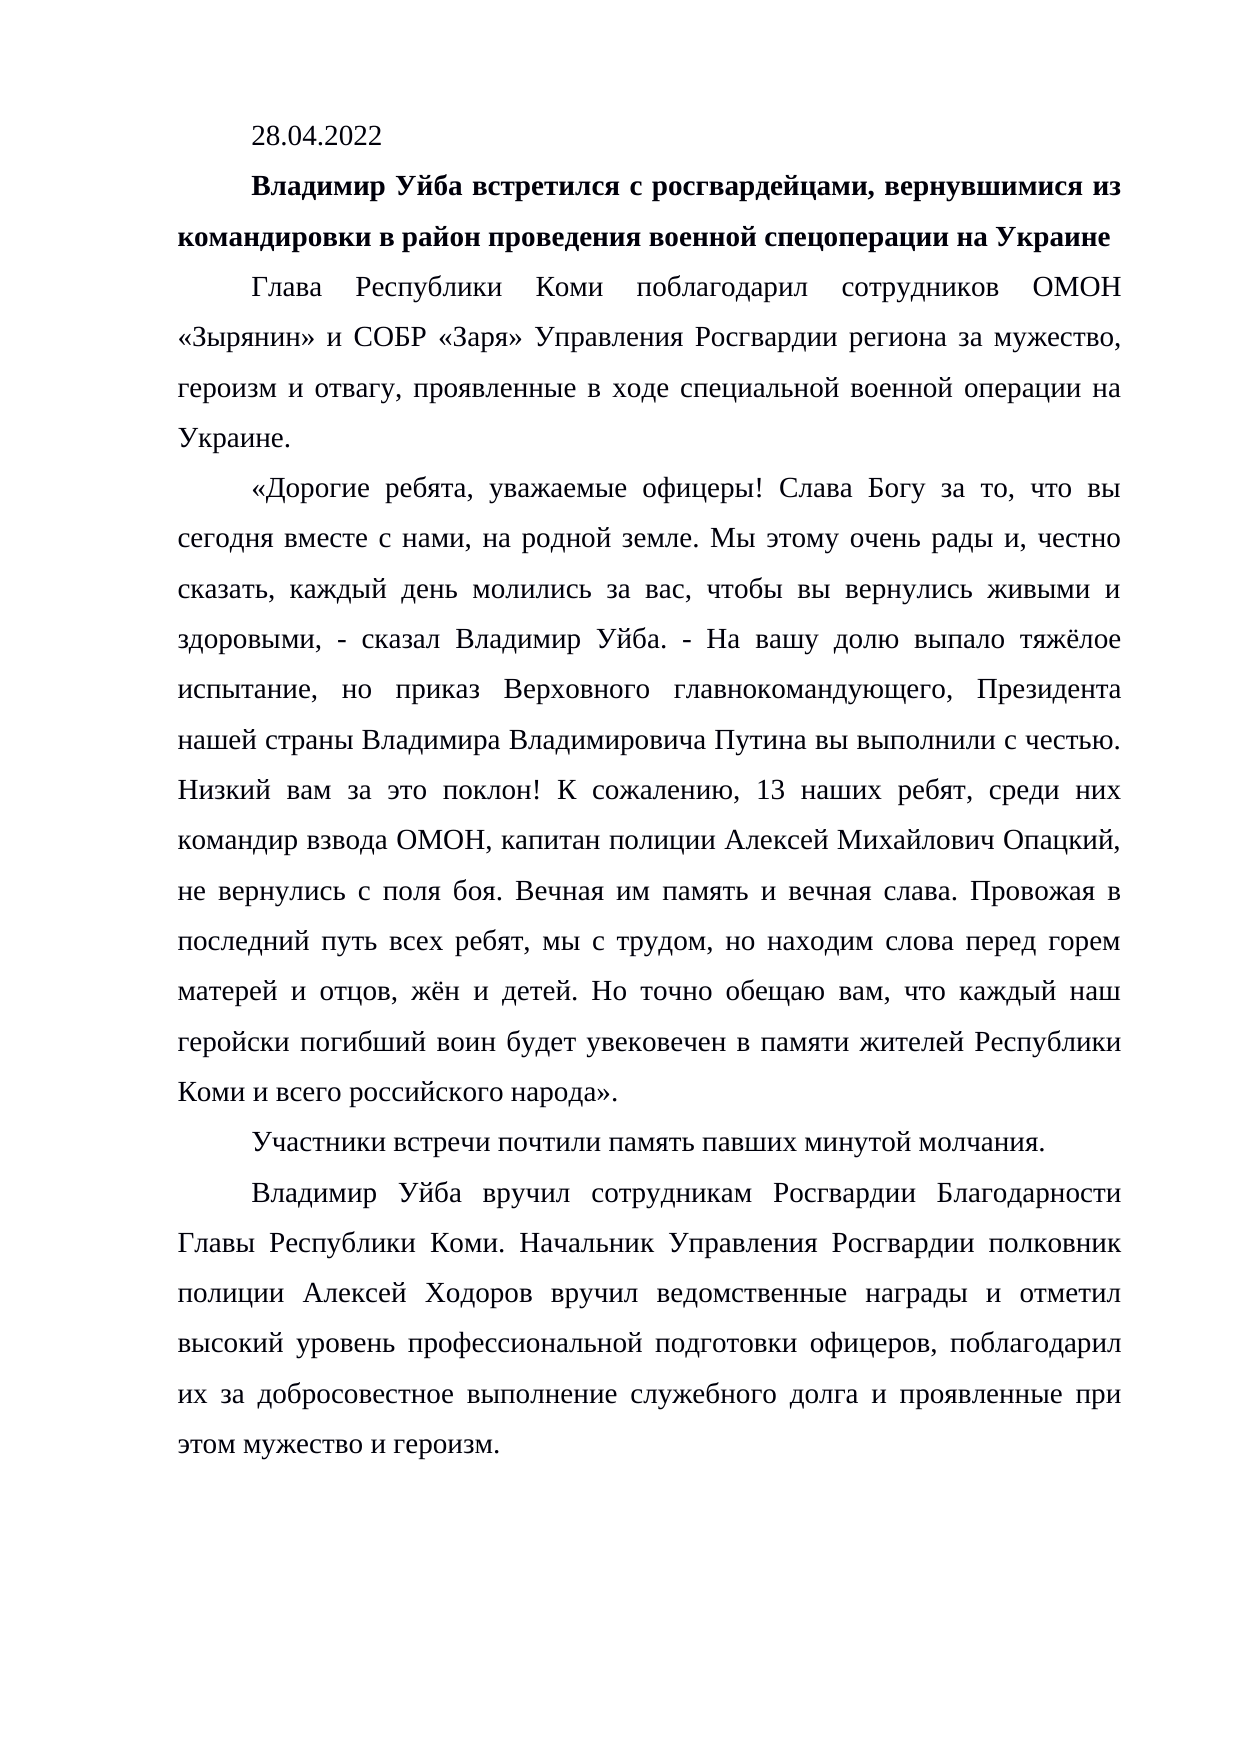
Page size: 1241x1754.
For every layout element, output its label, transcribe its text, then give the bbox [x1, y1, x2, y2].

text Участники встречи почтили память павших минутой молчания. [177, 1124, 1122, 1158]
text «Дорогие ребята, уважаемые офицеры! Слава Богу за то, что вы сегодня вместе с нами, на родной земле. Мы этому очень рады и, честно сказать, каждый день молились за вас, чтобы вы вернулись живыми и здоровыми, - сказал Владимир Уйба. - На вашу долю выпало тяжёлое испытание, но приказ Верховного главнокомандующего, Президента нашей страны Владимира Владимировича Путина вы выполнили с честью. Низкий вам за это поклон! К сожалению, 13 наших ребят, среди них командир взвода ОМОН, капитан полиции Алексей Михайлович Опацкий, не вернулись с поля боя. Вечная им память и вечная слава. Провожая в последний путь всех ребят, мы с трудом, но находим слова перед горем матерей и отцов, жён и детей. Но точно обещаю вам, что каждый наш геройски погибший воин будет увековечен в памяти жителей Республики Коми и всего российского народа». [177, 470, 1122, 1108]
subtitle Владимир Уйба встретился с росгвардейцами, вернувшимися из командировки в район проведения военной спецоперации на Украине [177, 168, 1122, 252]
text Глава Республики Коми поблагодарил сотрудников ОМОН «Зырянин» и СОБР «Заря» Управления Росгвардии региона за мужество, героизм и отвагу, проявленные в ходе специальной военной операции на Украине. [177, 269, 1122, 453]
subtitle 28.04.2022 [177, 118, 1122, 152]
text Владимир Уйба вручил сотрудникам Росгвардии Благодарности Главы Республики Коми. Начальник Управления Росгвардии полковник полиции Алексей Ходоров вручил ведомственные награды и отметил высокий уровень профессиональной подготовки офицеров, поблагодарил их за добросовестное выполнение служебного долга и проявленные при этом мужество и героизм. [177, 1175, 1122, 1460]
